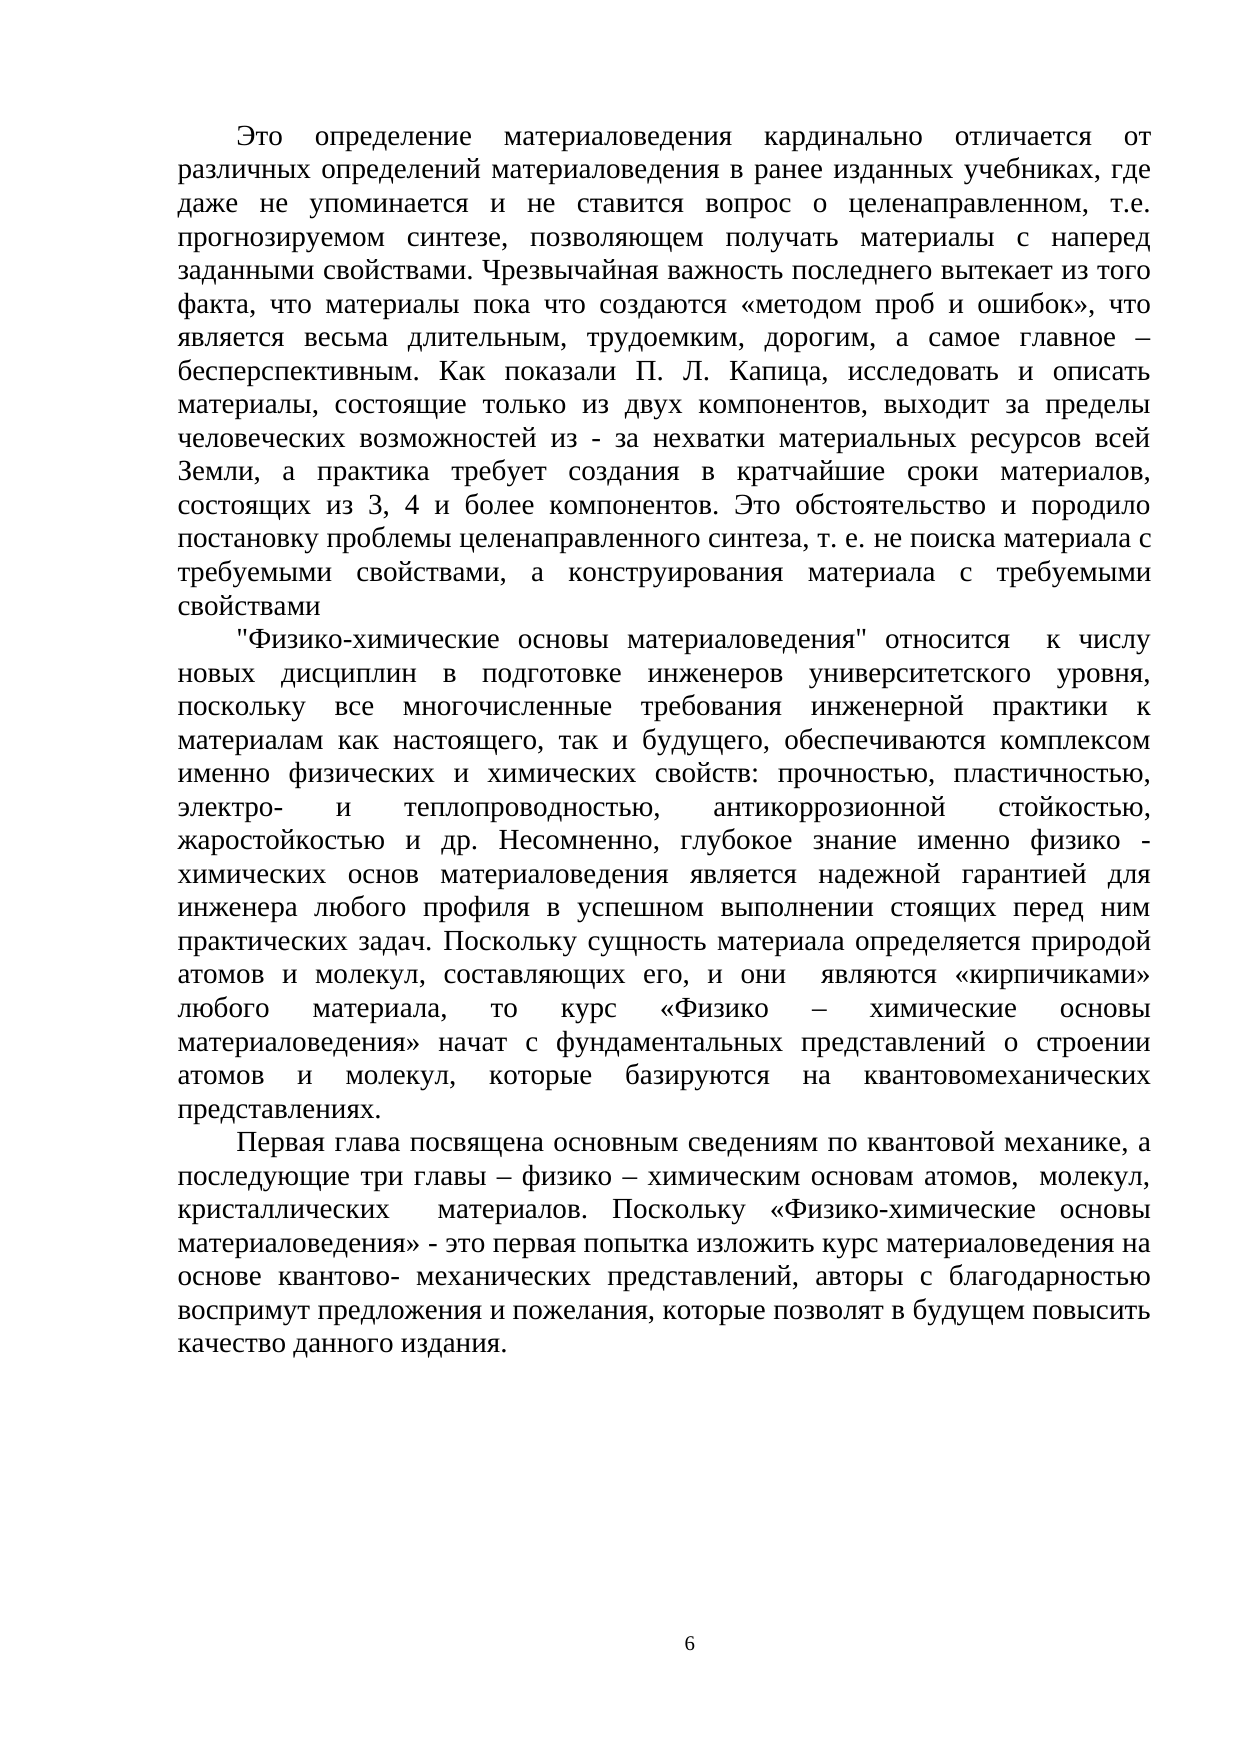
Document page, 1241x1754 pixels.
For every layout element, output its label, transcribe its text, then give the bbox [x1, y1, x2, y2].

text Это определение материаловедения кардинально отличается от различных определений материаловедения в ранее изданных учебниках, где даже не упоминается и не ставится вопрос о целенаправленном, т.е. прогнозируемом синтезе, позволяющем получать материалы с наперед заданными свойствами. Чрезвычайная важность последнего вытекает из того факта, что материалы пока что создаются «методом проб и ошибок», что является весьма длительным, трудоемким, дорогим, а самое главное – бесперспективным. Как показали П. Л. Капица, исследовать и описать материалы, состоящие только из двух компонентов, выходит за пределы человеческих возможностей из - за нехватки материальных ресурсов всей Земли, а практика требует создания в кратчайшие сроки материалов, состоящих из 3, 4 и более компонентов. Это обстоятельство и породило постановку проблемы целенаправленного синтеза, т. е. не поиска материала с требуемыми свойствами, а конструирования материала с требуемыми свойствами [177, 118, 1152, 621]
text "Физико-химические основы материаловедения" относится к числу новых дисциплин в подготовке инженеров университетского уровня, поскольку все многочисленные требования инженерной практики к материалам как настоящего, так и будущего, обеспечиваются комплексом именно физических и химических свойств: прочностью, пластичностью, электро- и теплопроводностью, антикоррозионной стойкостью, жаростойкостью и др. Несомненно, глубокое знание именно физико - химических основ материаловедения является надежной гарантией для инженера любого профиля в успешном выполнении стоящих перед ним практических задач. Поскольку сущность материала определяется природой атомов и молекул, составляющих его, и они являются «кирпичиками» любого материала, то курс «Физико – химические основы материаловедения» начат с фундаментальных представлений о строении атомов и молекул, которые базируются на квантовомеханических представлениях. [177, 621, 1152, 1124]
text Первая глава посвящена основным сведениям по квантовой механике, а последующие три главы – физико – химическим основам атомов, молекул, кристаллических материалов. Поскольку «Физико-химические основы материаловедения» - это первая попытка изложить курс материаловедения на основе квантово- механических представлений, авторы с благодарностью воспримут предложения и пожелания, которые позволят в будущем повысить качество данного издания. [177, 1124, 1152, 1359]
